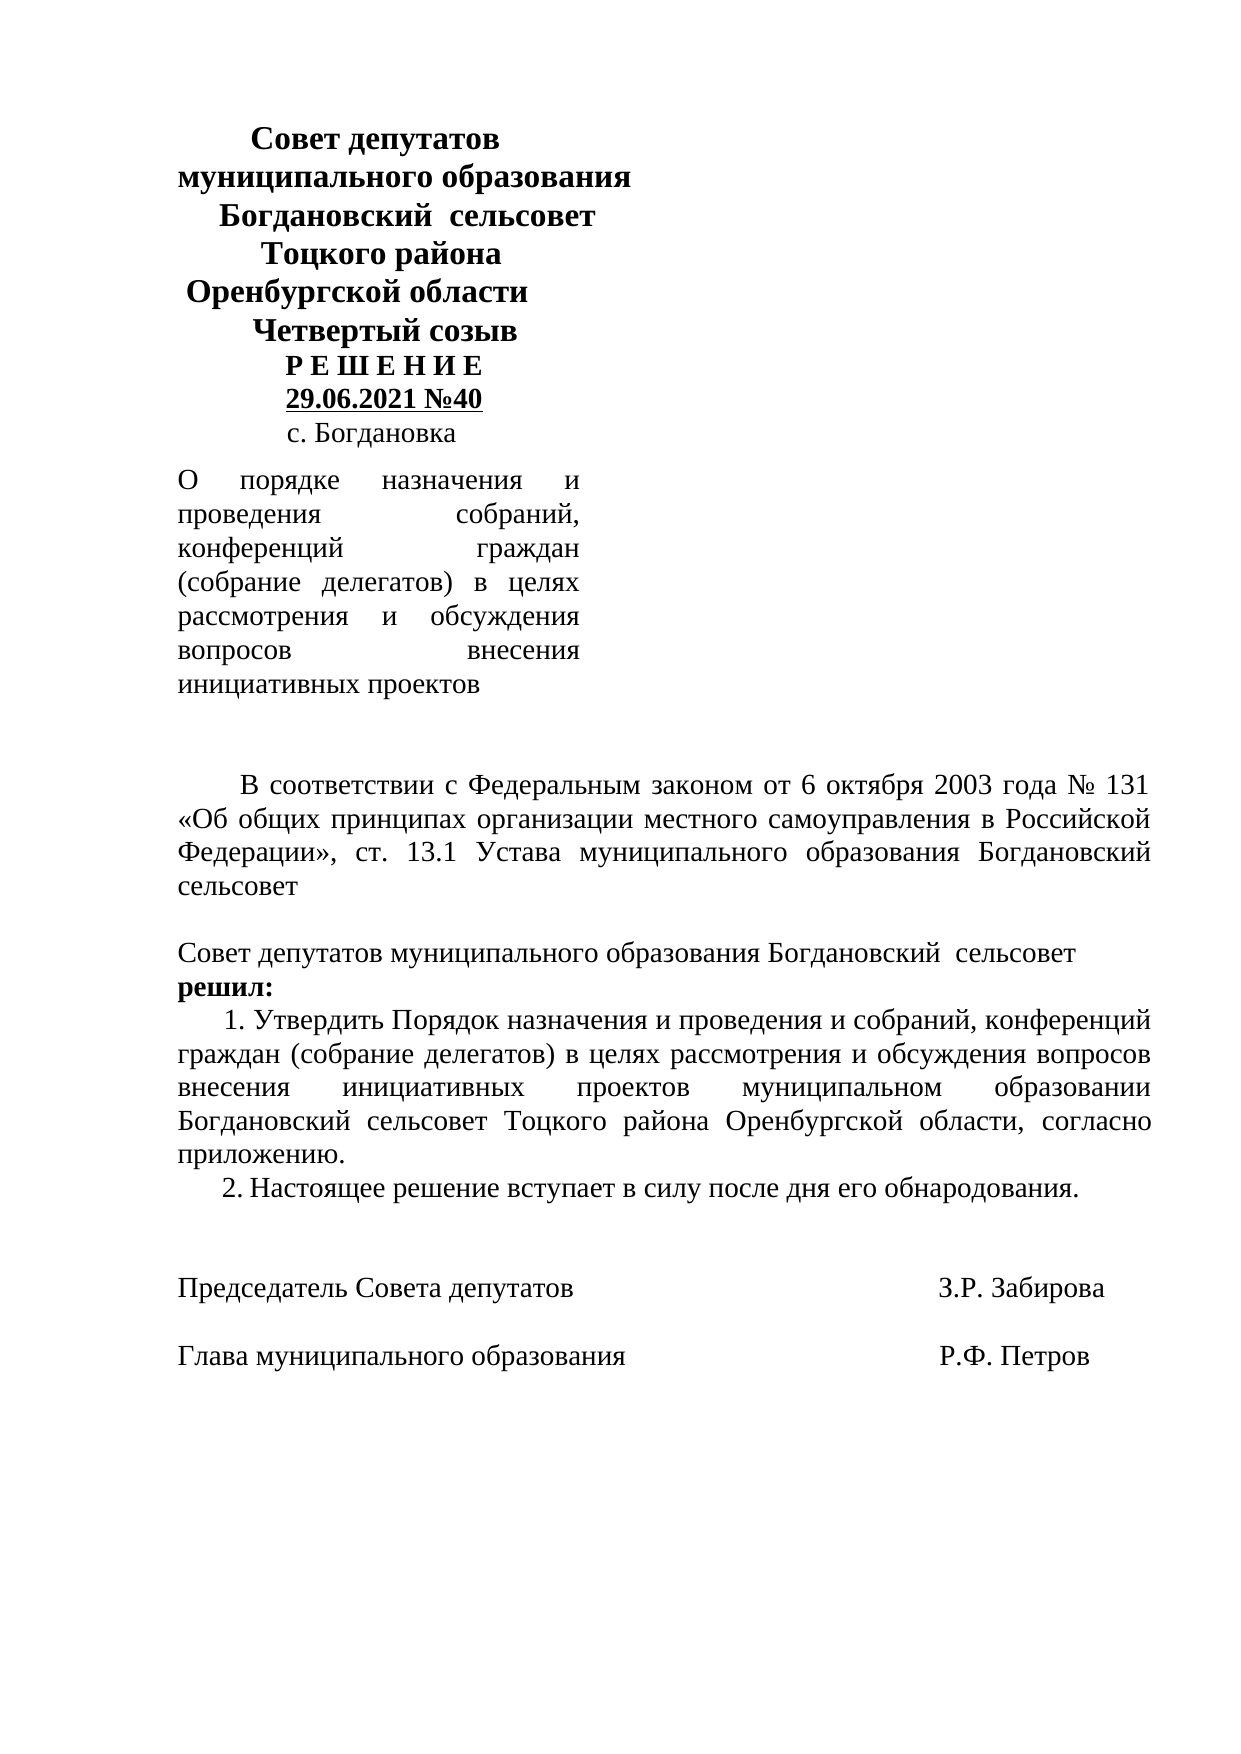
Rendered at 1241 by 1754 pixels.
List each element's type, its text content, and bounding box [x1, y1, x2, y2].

text 2. Настоящее решение вступает в силу после дня его обнародования. [177, 1170, 1152, 1203]
text 29.06.2021 №40 [177, 382, 591, 415]
text Богдановский сельсовет [177, 195, 1152, 233]
text Р Е Ш Е Н И Е [177, 348, 591, 382]
text Глава муниципального образования Р.Ф. Петров [177, 1338, 1152, 1371]
text Совет депутатов муниципального образования Богдановский сельсовет решил: [177, 935, 1152, 1002]
text с. Богдановка [177, 415, 1152, 449]
text О порядке назначения и проведения собраний, конференций граждан (собрание делегатов) в целях рассмотрения и обсуждения вопросов внесения инициативных проектов [177, 463, 580, 700]
text Оренбургской области [177, 271, 1152, 310]
text муниципального образования [177, 156, 1152, 195]
text Председатель Совета депутатов З.Р. Забирова [177, 1271, 1152, 1304]
subtitle Совет депутатов [177, 118, 1152, 156]
text В соответствии с Федеральным законом от 6 октября 2003 года № 131 «Об общих принципах организации местного самоуправления в Российской Федерации», ст. 13.1 Устава муниципального образования Богдановский сельсовет [177, 767, 1152, 902]
text Тоцкого района [177, 233, 1152, 271]
text Четвертый созыв [177, 310, 1152, 348]
text 1. Утвердить Порядок назначения и проведения и собраний, конференций граждан (собрание делегатов) в целях рассмотрения и обсуждения вопросов внесения инициативных проектов муниципальном образовании Богдановский сельсовет Тоцкого района Оренбургской области, согласно приложению. [177, 1002, 1152, 1170]
